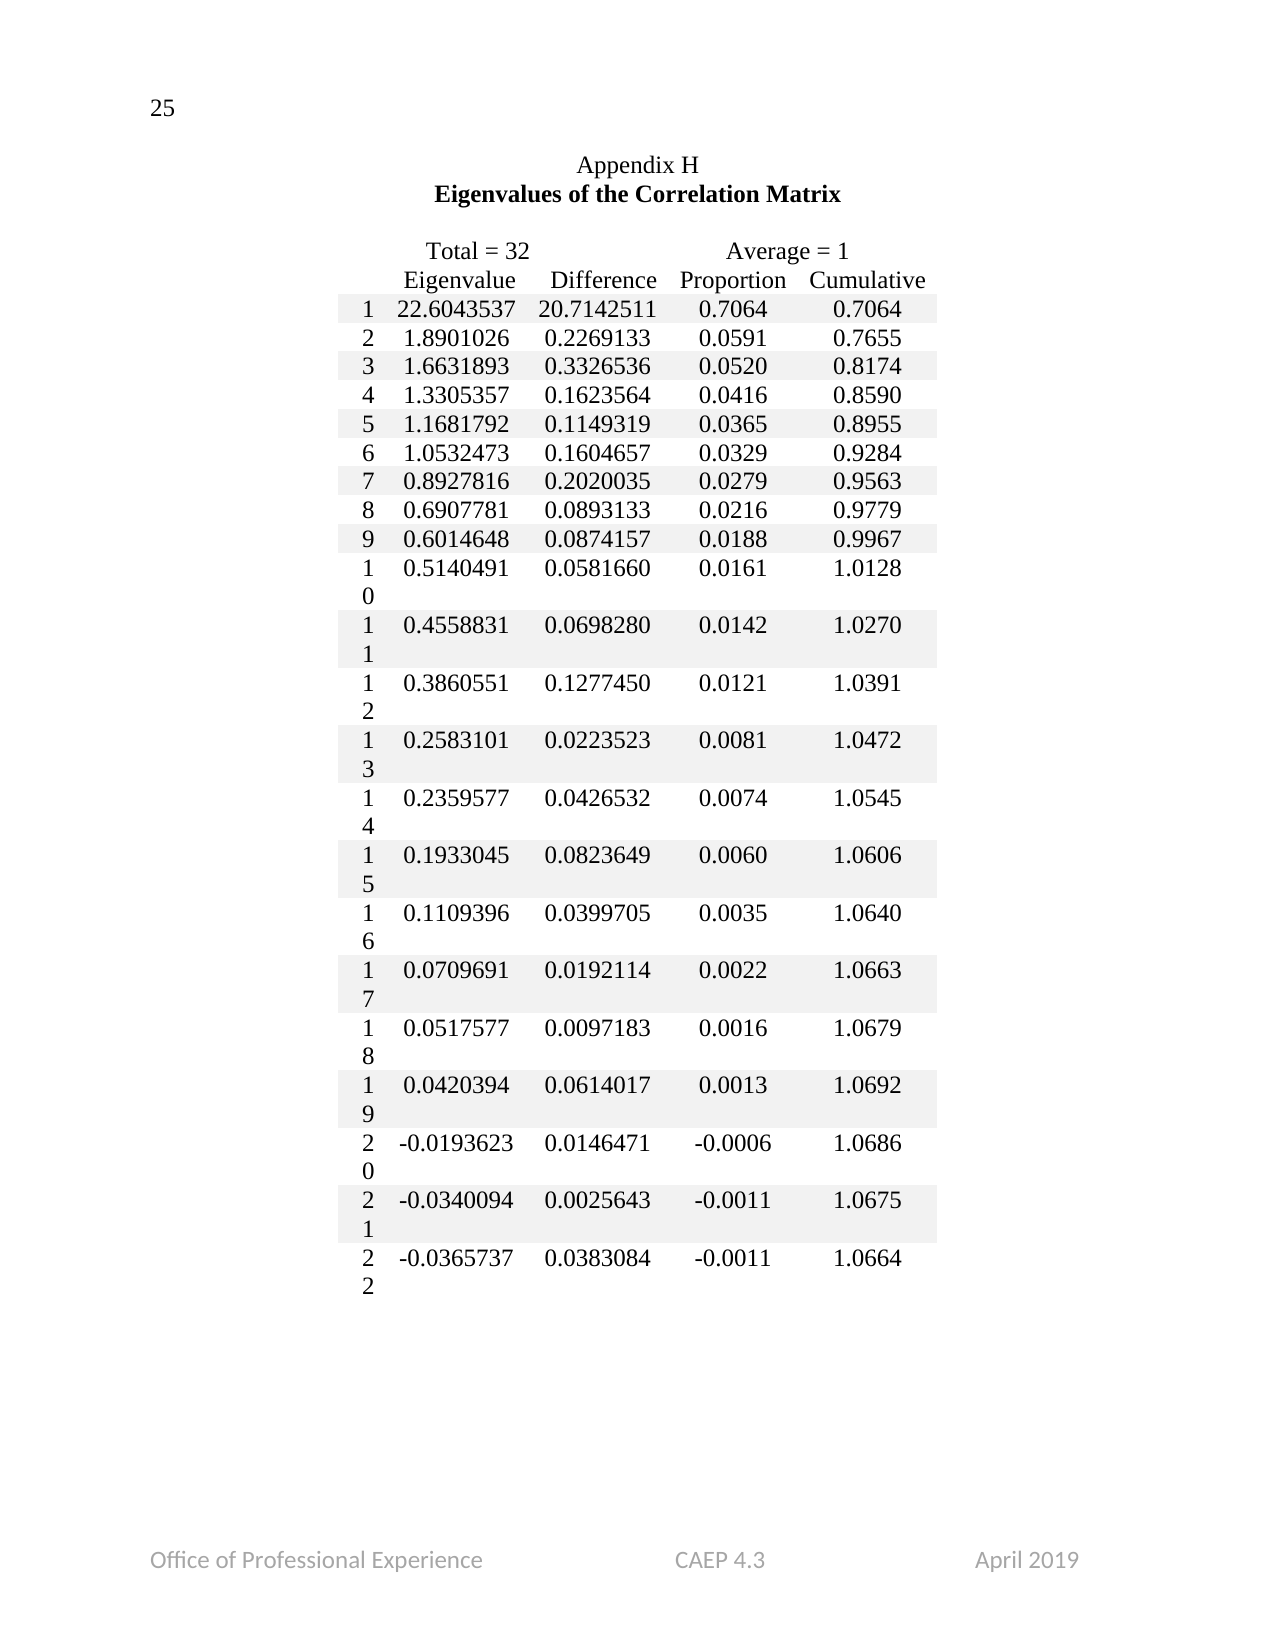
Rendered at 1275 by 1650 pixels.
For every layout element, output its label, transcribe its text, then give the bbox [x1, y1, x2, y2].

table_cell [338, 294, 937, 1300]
text Total = 32 Average = 1 [150, 236, 1125, 265]
text Eigenvalues of the Correlation Matrix [150, 179, 1125, 208]
text Appendix H [150, 150, 1125, 179]
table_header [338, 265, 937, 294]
